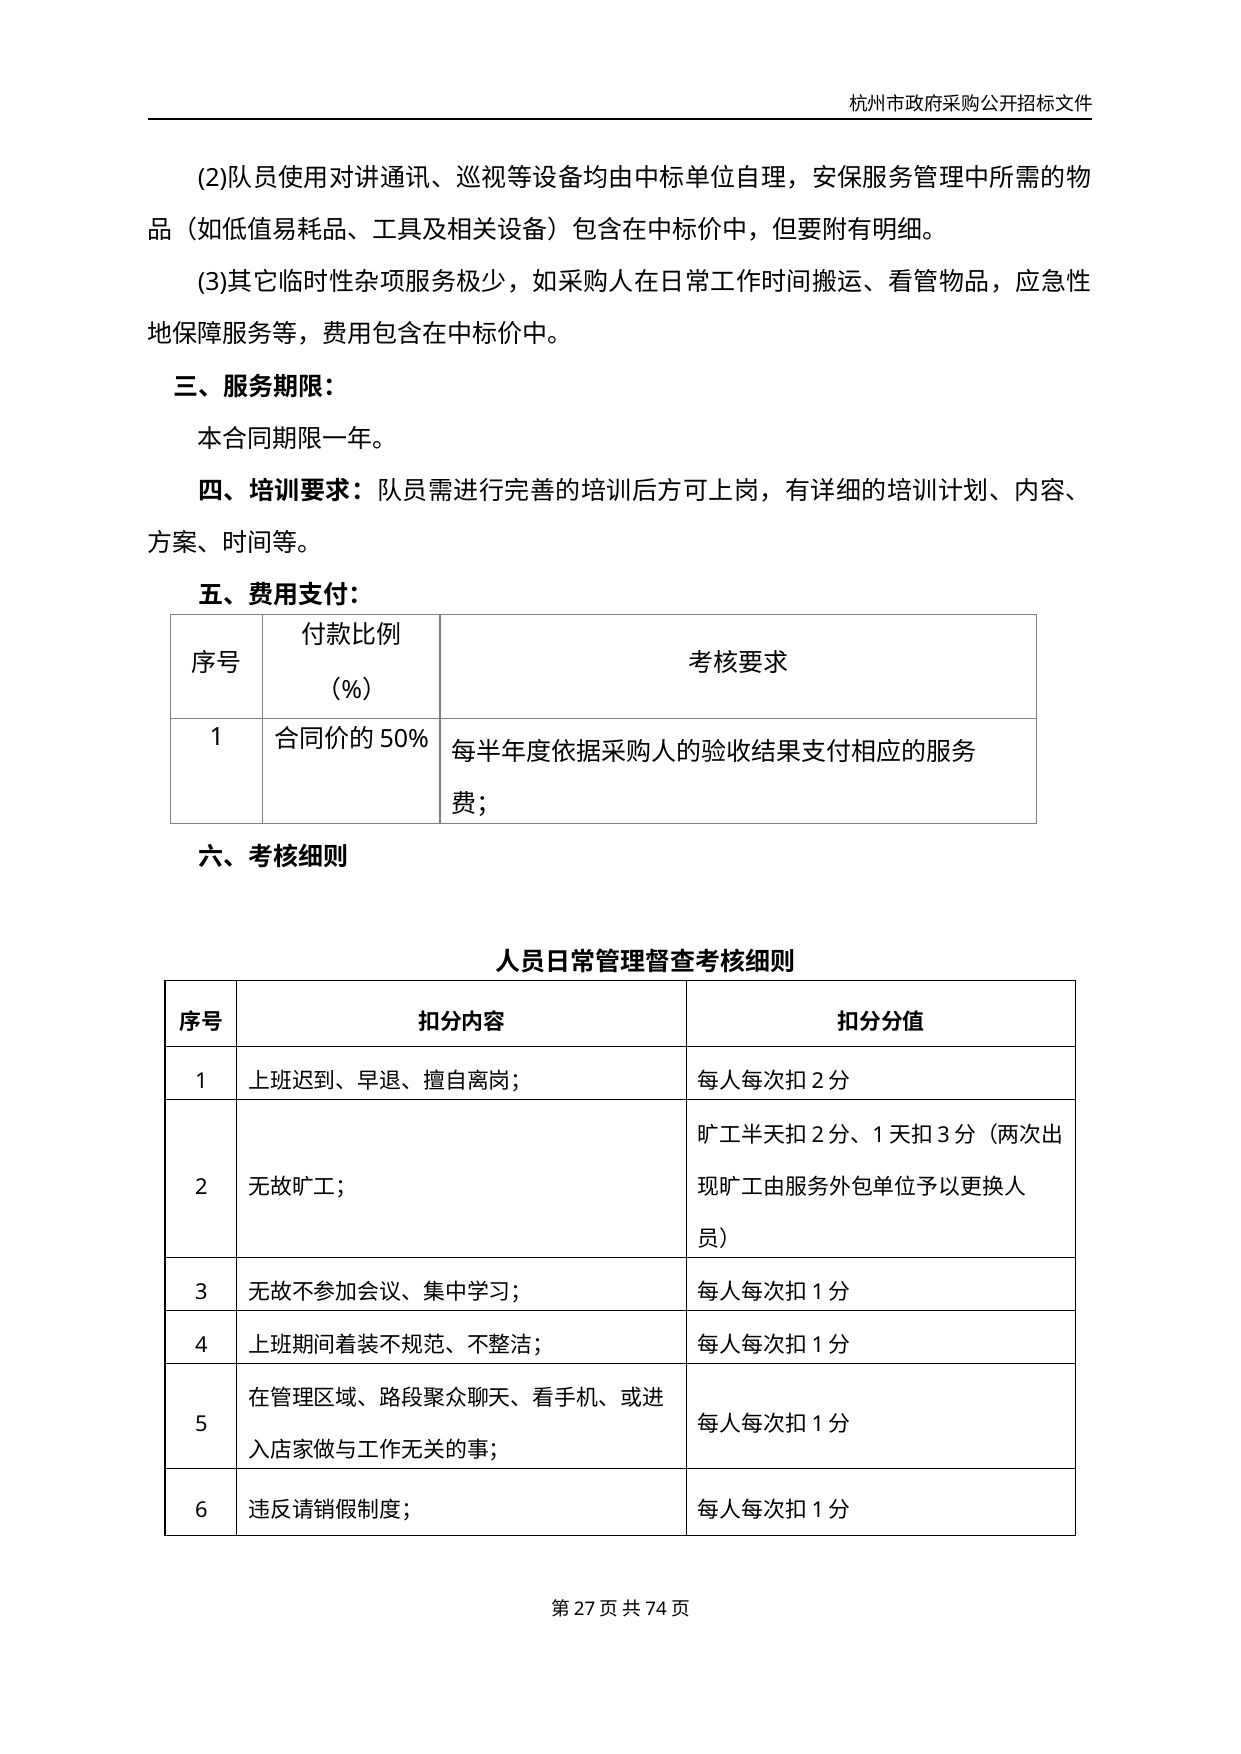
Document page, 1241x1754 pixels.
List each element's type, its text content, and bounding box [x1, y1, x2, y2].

text 三、服务期限： [148, 353, 1092, 405]
table_cell 每人每次扣2分 [687, 1047, 1075, 1099]
table_cell 1 [166, 1047, 236, 1099]
table_header 序号 [171, 615, 262, 718]
table_header 序号 [166, 981, 236, 1046]
text 本合同期限一年。 [148, 405, 1092, 457]
table_cell 合同价的50% [263, 719, 439, 823]
text 人员日常管理督查考核细则 [148, 928, 1092, 980]
table_header 考核要求 [441, 615, 1036, 718]
table_cell 3 [166, 1258, 236, 1310]
text 五、费用支付： [148, 562, 1092, 614]
table_cell 5 [166, 1364, 236, 1468]
table_cell 上班期间着装不规范、不整洁； [237, 1311, 686, 1363]
table_cell 违反请销假制度； [237, 1469, 686, 1534]
table_cell 每半年度依据采购人的验收结果支付相应的服务费； [441, 719, 1036, 823]
table_cell 每人每次扣1分 [687, 1469, 1075, 1534]
table_header 付款比例（%） [263, 615, 439, 718]
text 六、考核细则 [148, 824, 1092, 876]
table_cell 上班迟到、早退、擅自离岗； [237, 1047, 686, 1099]
table_cell 旷工半天扣2分、1天扣3分（两次出现旷工由服务外包单位予以更换人员） [687, 1100, 1075, 1257]
table_cell 6 [166, 1469, 236, 1534]
text 四、培训要求：队员需进行完善的培训后方可上岗，有详细的培训计划、内容、方案、时间等。 [148, 457, 1092, 562]
table_header 扣分内容 [237, 981, 686, 1046]
table_cell 2 [166, 1100, 236, 1257]
table_cell 在管理区域、路段聚众聊天、看手机、或进入店家做与工作无关的事； [237, 1364, 686, 1468]
table_cell 每人每次扣1分 [687, 1258, 1075, 1310]
table_cell 无故不参加会议、集中学习； [237, 1258, 686, 1310]
table_cell 1 [171, 719, 262, 823]
table_cell 每人每次扣1分 [687, 1364, 1075, 1468]
table_cell 每人每次扣1分 [687, 1311, 1075, 1363]
text (2)队员使用对讲通讯、巡视等设备均由中标单位自理，安保服务管理中所需的物品（如低值易耗品、工具及相关设备）包含在中标价中，但要附有明细。 [148, 145, 1092, 249]
table_cell 4 [166, 1311, 236, 1363]
table_cell 无故旷工； [237, 1100, 686, 1257]
table_header 扣分分值 [687, 981, 1075, 1046]
text (3)其它临时性杂项服务极少，如采购人在日常工作时间搬运、看管物品，应急性地保障服务等，费用包含在中标价中。 [148, 249, 1092, 353]
